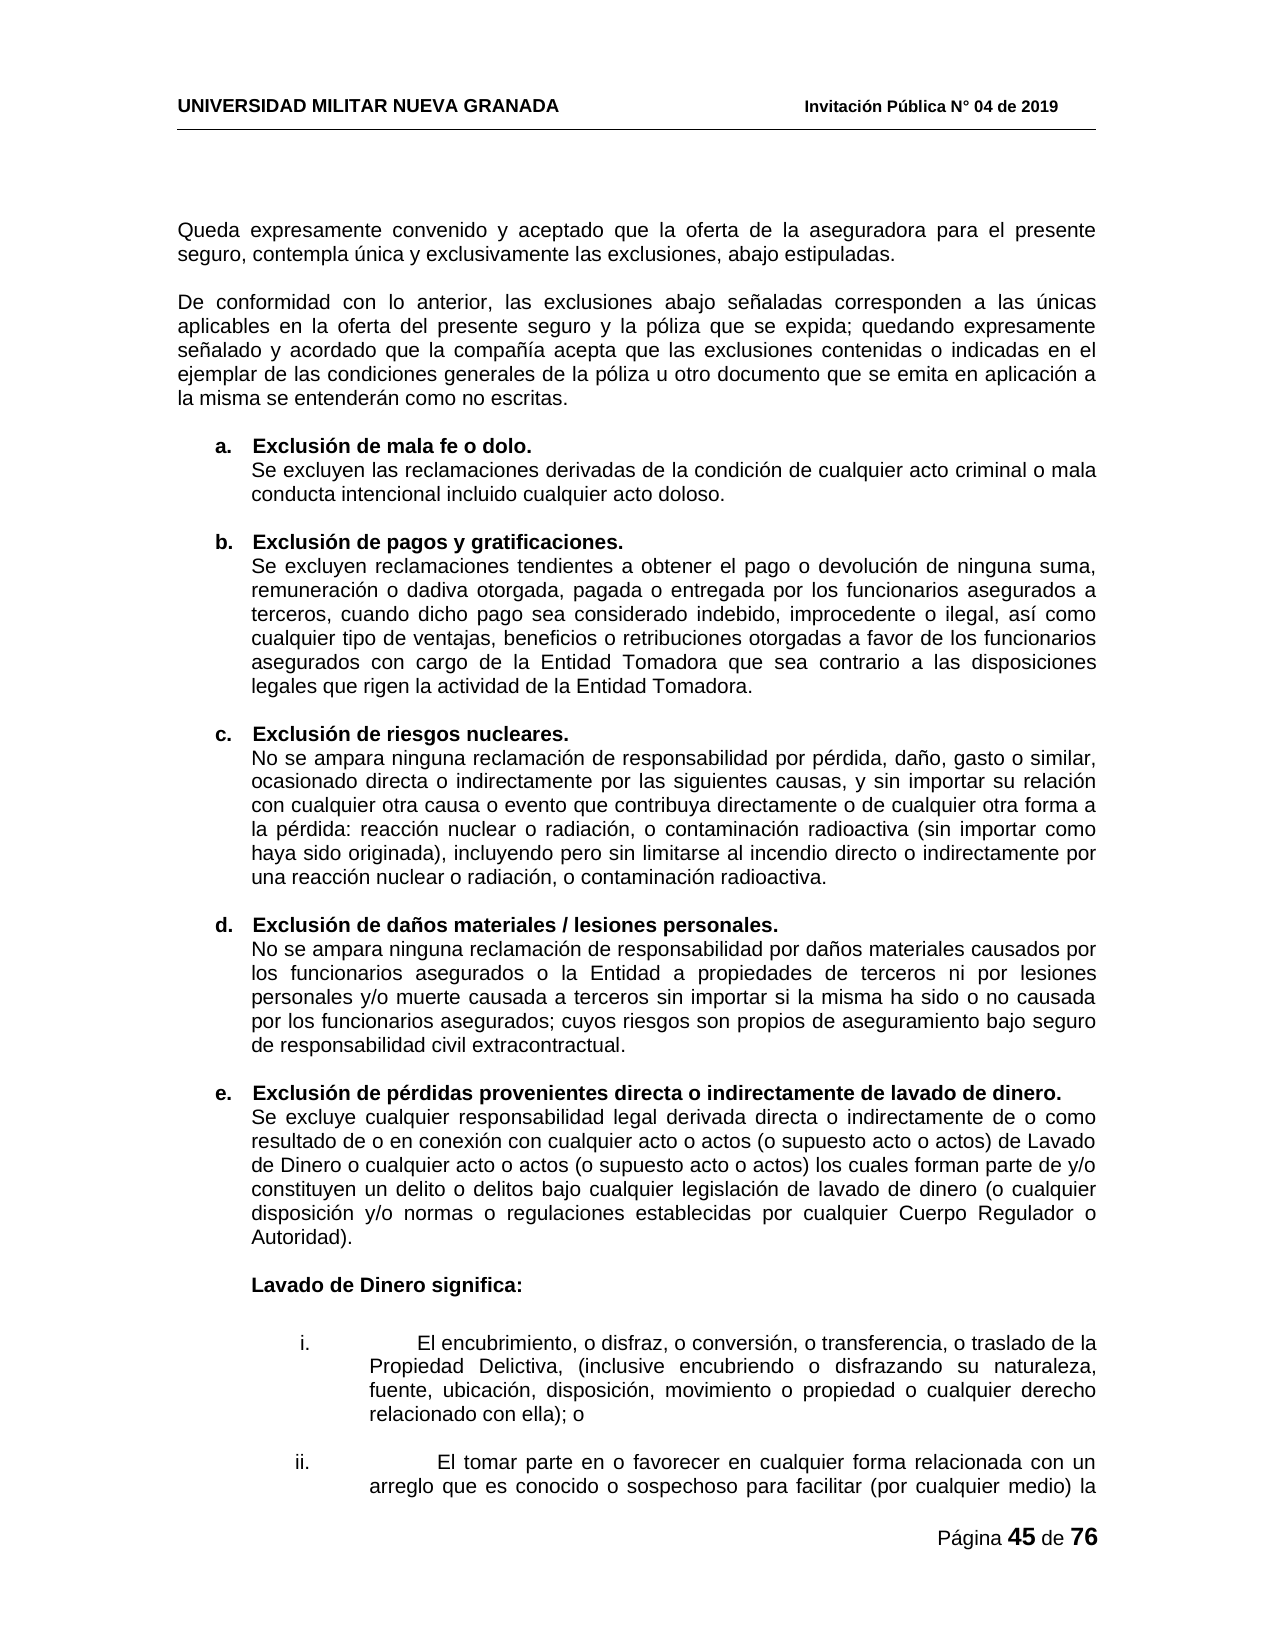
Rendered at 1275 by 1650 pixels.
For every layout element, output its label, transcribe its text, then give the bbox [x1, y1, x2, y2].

text No se ampara ninguna reclamación de responsabilidad por pérdida, daño, gasto o similar, ocasionado directa o indirectamente por las siguientes causas, y sin importar su relación con cualquier otra causa o evento que contribuya directamente o de cualquier otra forma a la pérdida: reacción nuclear o radiación, o contaminación radioactiva (sin importar como haya sido originada), incluyendo pero sin limitarse al incendio directo o indirectamente por una reacción nuclear o radiación, o contaminación radioactiva. [251, 745, 1098, 889]
list Exclusión de riesgos nucleares. [215, 721, 1098, 745]
text Se excluye cualquier responsabilidad legal derivada directa o indirectamente de o como resultado de o en conexión con cualquier acto o actos (o supuesto acto o actos) de Lavado de Dinero o cualquier acto o actos (o supuesto acto o actos) los cuales forman parte de y/o constituyen un delito o delitos bajo cualquier legislación de lavado de dinero (o cualquier disposición y/o normas o regulaciones establecidas por cualquier Cuerpo Regulador o Autoridad). [251, 1105, 1098, 1248]
text Queda expresamente convenido y aceptado que la oferta de la aseguradora para el presente seguro, contempla única y exclusivamente las exclusiones, abajo estipuladas. [177, 218, 1098, 266]
text Lavado de Dinero significa: [177, 1272, 1098, 1296]
text No se ampara ninguna reclamación de responsabilidad por daños materiales causados por los funcionarios asegurados o la Entidad a propiedades de terceros ni por lesiones personales y/o muerte causada a terceros sin importar si la misma ha sido o no causada por los funcionarios asegurados; cuyos riesgos son propios de aseguramiento bajo seguro de responsabilidad civil extracontractual. [251, 937, 1098, 1057]
text Se excluyen reclamaciones tendientes a obtener el pago o devolución de ninguna suma, remuneración o dadiva otorgada, pagada o entregada por los funcionarios asegurados a terceros, cuando dicho pago sea considerado indebido, improcedente o ilegal, así como cualquier tipo de ventajas, beneficios o retribuciones otorgadas a favor de los funcionarios asegurados con cargo de la Entidad Tomadora que sea contrario a las disposiciones legales que rigen la actividad de la Entidad Tomadora. [251, 554, 1098, 697]
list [310, 1450, 1098, 1498]
list Exclusión de mala fe o dolo. [215, 434, 1098, 458]
text De conformidad con lo anterior, las exclusiones abajo señaladas corresponden a las únicas aplicables en la oferta del presente seguro y la póliza que se expida; quedando expresamente señalado y acordado que la compañía acepta que las exclusiones contenidas o indicadas en el ejemplar de las condiciones generales de la póliza u otro documento que se emita en aplicación a la misma se entenderán como no escritas. [177, 290, 1098, 410]
list Exclusión de pérdidas provenientes directa o indirectamente de lavado de dinero. [215, 1081, 1098, 1105]
list Exclusión de daños materiales / lesiones personales. [215, 913, 1098, 937]
list Exclusión de pagos y gratificaciones. [215, 530, 1098, 554]
list El encubrimiento, o disfraz, o conversión, o transferencia, o traslado de la Propiedad Delictiva, (inclusive encubriendo o disfrazando su naturaleza, fuente, ubicación, disposición, movimiento o propiedad o cualquier derecho relacionado con ella); o [310, 1330, 1098, 1426]
text Se excluyen las reclamaciones derivadas de la condición de cualquier acto criminal o mala conducta intencional incluido cualquier acto doloso. [251, 458, 1098, 506]
